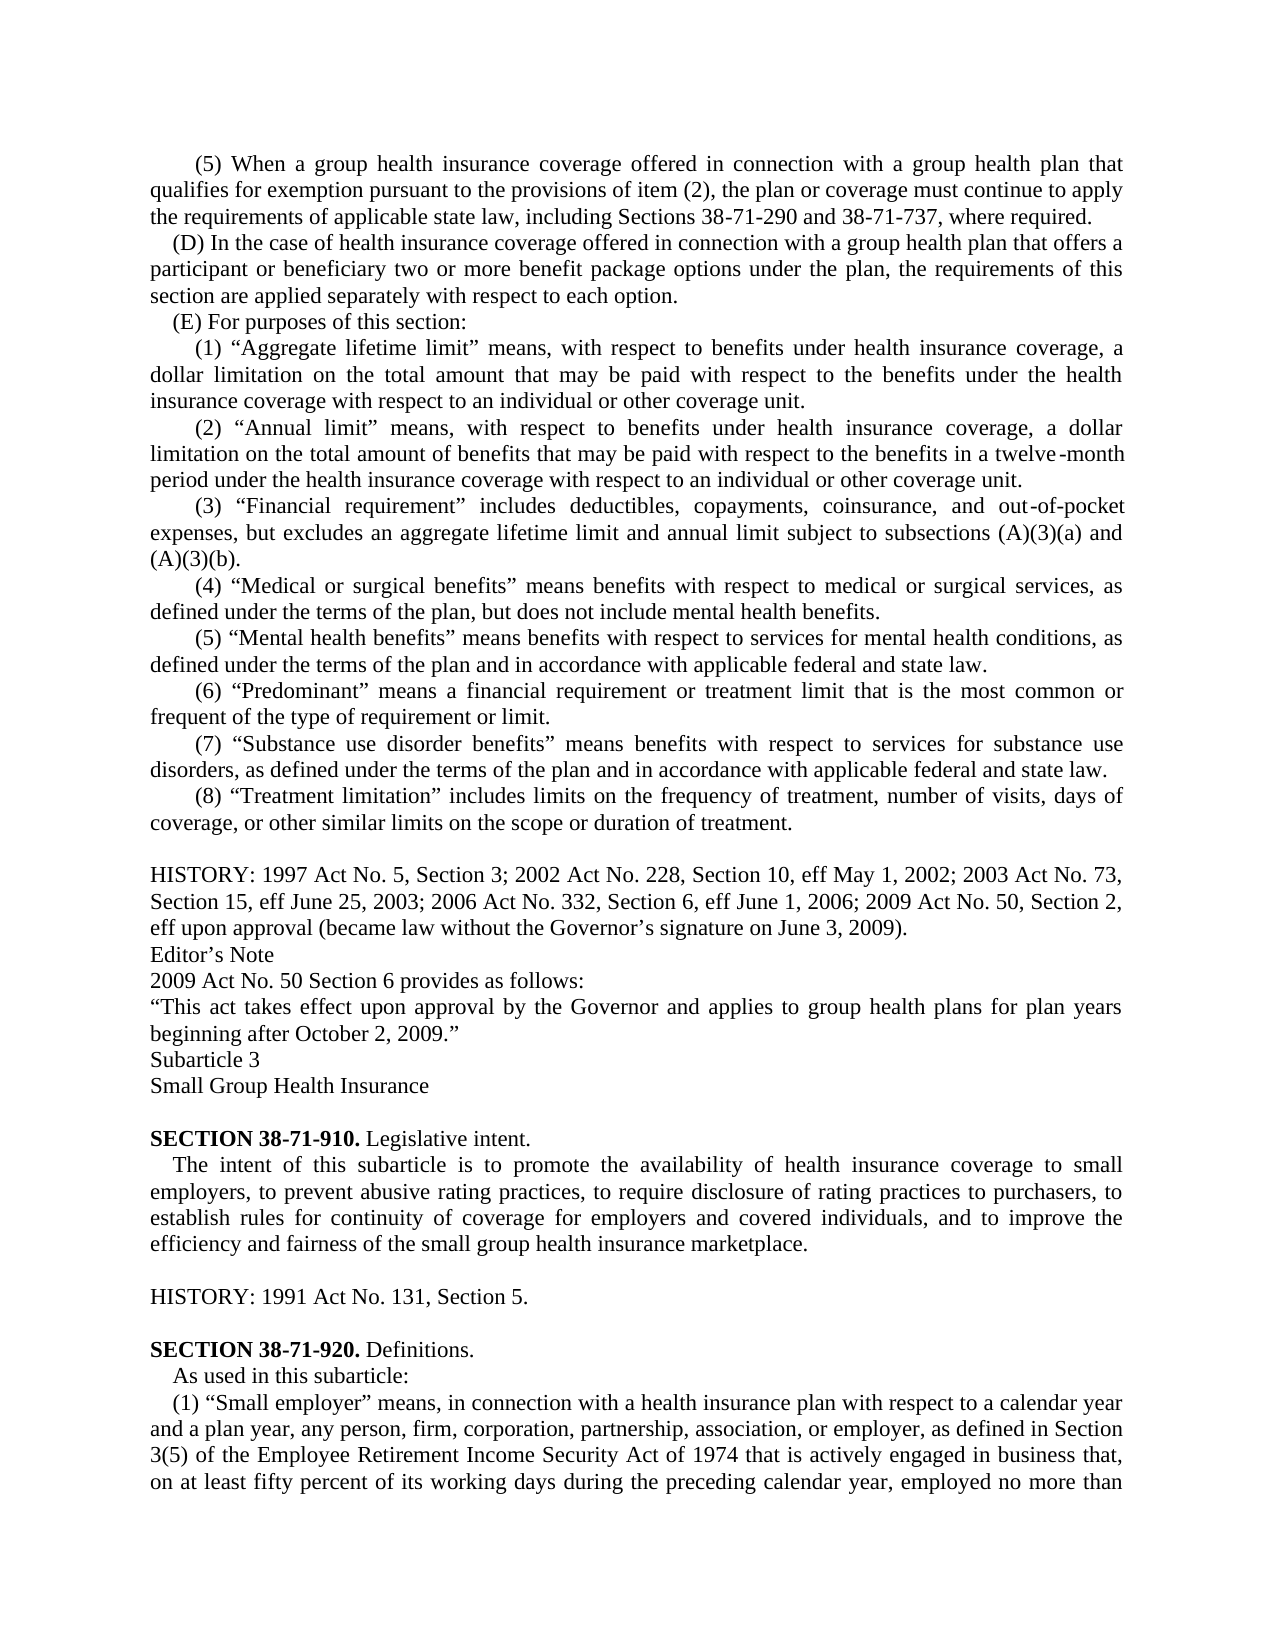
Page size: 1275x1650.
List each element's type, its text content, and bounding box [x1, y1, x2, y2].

text Editor’s Note [150, 941, 1125, 967]
text HISTORY: 1991 Act No. 131, Section 5. [150, 1283, 1125, 1309]
text (6) “Predominant” means a financial requirement or treatment limit that is the most common or frequent of the type of requirement or limit. [150, 677, 1125, 730]
text (5) When a group health insurance coverage offered in connection with a group health plan that qualifies for exemption pursuant to the provisions of item (2), the plan or coverage must continue to apply the requirements of applicable state law, including Sections 38-71-290 and 38-71-737, where required. [150, 150, 1125, 229]
text (8) “Treatment limitation” includes limits on the frequency of treatment, number of visits, days of coverage, or other similar limits on the scope or duration of treatment. [150, 782, 1125, 835]
text Subarticle 3 [150, 1046, 1125, 1072]
text “This act takes effect upon approval by the Governor and applies to group health plans for plan years beginning after October 2, 2009.” [150, 993, 1125, 1046]
text (7) “Substance use disorder benefits” means benefits with respect to services for substance use disorders, as defined under the terms of the plan and in accordance with applicable federal and state law. [150, 730, 1125, 782]
text As used in this subarticle: [150, 1362, 1125, 1389]
text (1) “Aggregate lifetime limit” means, with respect to benefits under health insurance coverage, a dollar limitation on the total amount that may be paid with respect to the benefits under the health insurance coverage with respect to an individual or other coverage unit. [150, 334, 1125, 413]
text HISTORY: 1997 Act No. 5, Section 3; 2002 Act No. 228, Section 10, eff May 1, 2002; 2003 Act No. 73, Section 15, eff June 25, 2003; 2006 Act No. 332, Section 6, eff June 1, 2006; 2009 Act No. 50, Section 2, eff upon approval (became law without the Governor’s signature on June 3, 2009). [150, 862, 1125, 941]
text SECTION 38-71-910. Legislative intent. [150, 1125, 1125, 1151]
text (3) “Financial requirement” includes deductibles, copayments, coinsurance, and out-of-pocket expenses, but excludes an aggregate lifetime limit and annual limit subject to subsections (A)(3)(a) and (A)(3)(b). [150, 493, 1125, 572]
text (5) “Mental health benefits” means benefits with respect to services for mental health conditions, as defined under the terms of the plan and in accordance with applicable federal and state law. [150, 624, 1125, 677]
text SECTION 38-71-920. Definitions. [150, 1336, 1125, 1362]
text (E) For purposes of this section: [150, 308, 1125, 334]
text (4) “Medical or surgical benefits” means benefits with respect to medical or surgical services, as defined under the terms of the plan, but does not include mental health benefits. [150, 572, 1125, 624]
text (2) “Annual limit” means, with respect to benefits under health insurance coverage, a dollar limitation on the total amount of benefits that may be paid with respect to the benefits in a twelve-month period under the health insurance coverage with respect to an individual or other coverage unit. [150, 413, 1125, 493]
text Small Group Health Insurance [150, 1072, 1125, 1099]
text The intent of this subarticle is to promote the availability of health insurance coverage to small employers, to prevent abusive rating practices, to require disclosure of rating practices to purchasers, to establish rules for continuity of coverage for employers and covered individuals, and to improve the efficiency and fairness of the small group health insurance marketplace. [150, 1151, 1125, 1257]
text (D) In the case of health insurance coverage offered in connection with a group health plan that offers a participant or beneficiary two or more benefit package options under the plan, the requirements of this section are applied separately with respect to each option. [150, 229, 1125, 308]
text 2009 Act No. 50 Section 6 provides as follows: [150, 967, 1125, 993]
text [150, 1389, 1125, 1494]
